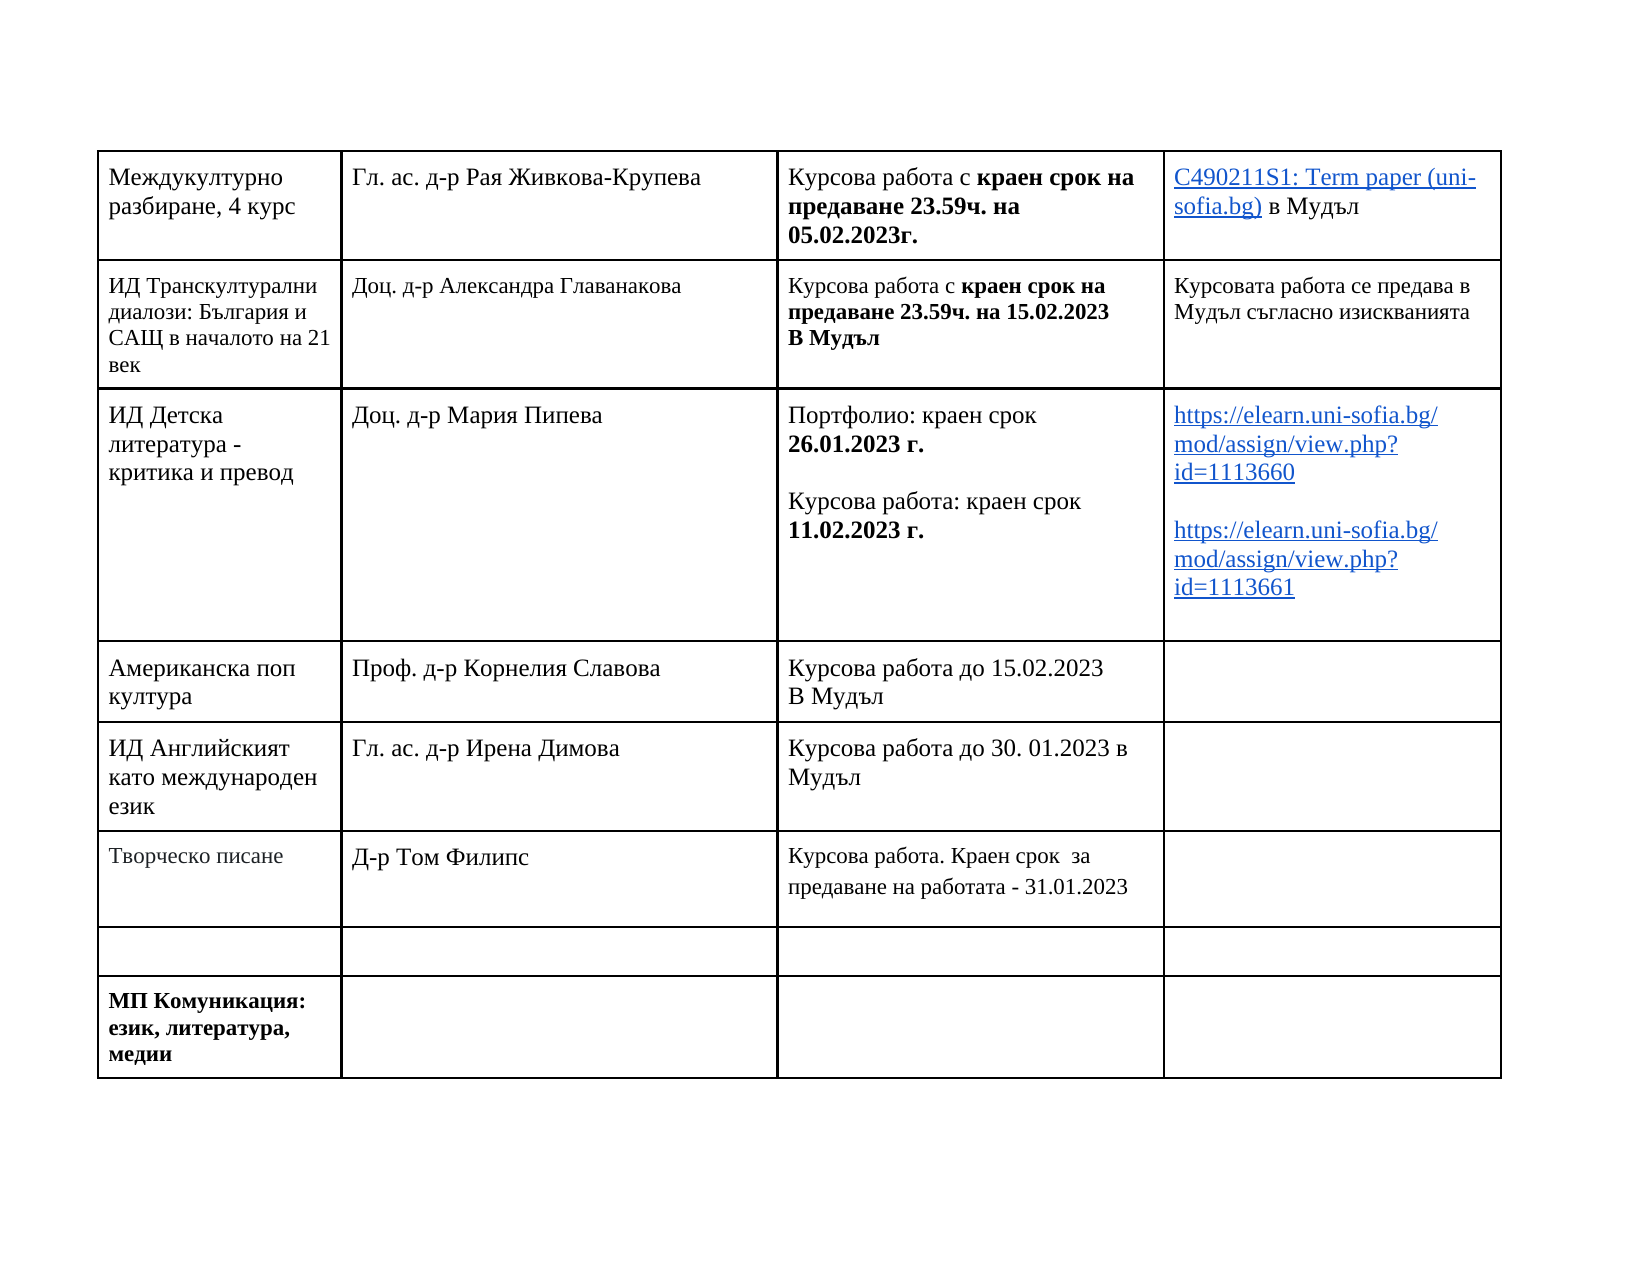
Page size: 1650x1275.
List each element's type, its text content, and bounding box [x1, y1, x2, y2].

table_cell [779, 928, 1163, 975]
table_cell Курсова работа с краен срок на предаване 23.59ч. на 05.02.2023г. [779, 152, 1163, 259]
table_cell Творческо писане [99, 832, 340, 926]
table_cell [343, 928, 776, 975]
table_cell https://elearn.uni-sofia.bg/mod/assign/view.php?id=1113660 https://elearn.uni-sofia.bg/mod/assign/view.php?id=1113661 [1165, 390, 1500, 640]
table_cell [1165, 928, 1500, 975]
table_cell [343, 152, 776, 259]
table_cell Курсовата работа се предава в Мудъл съгласно изискванията [1165, 261, 1500, 387]
table_cell Гл. ас. д-р Ирена Димова [343, 723, 776, 830]
table_cell Aмериканска поп култура [99, 642, 340, 721]
table_cell ИД Детска литература - критика и превод [99, 390, 340, 640]
table_cell [1165, 977, 1500, 1077]
table_cell Междукултурно разбиране, 4 курс [99, 152, 340, 259]
table_cell [1165, 832, 1500, 926]
table_cell [99, 928, 340, 975]
table_cell C490211S1: Term paper (uni-sofia.bg) в Мудъл [1165, 152, 1500, 259]
table_cell [343, 977, 776, 1077]
table_cell Д-р Том Филипс [343, 832, 776, 926]
table_cell [779, 977, 1163, 1077]
table_cell Портфолио: краен срок 26.01.2023 г. Курсова работа: краен срок 11.02.2023 г. [779, 390, 1163, 640]
table_cell Курсова работа. Краен срок за предаване на работата - 31.01.2023 [779, 832, 1163, 926]
table_cell ИД Английският като международен език [99, 723, 340, 830]
table_cell Доц. д-р Мария Пипева [343, 390, 776, 640]
table_cell МП Комуникация: език, литература, медии [99, 977, 340, 1077]
table_cell [1165, 723, 1500, 830]
table_cell Курсова работа до 15.02.2023 В Мудъл [779, 642, 1163, 721]
table_cell Проф. д-р Корнелия Славова [343, 642, 776, 721]
table_cell ИД Транскултурални диалози: България и САЩ в началото на 21 век [99, 261, 340, 387]
table_cell Курсова работа с краен срок на предаване 23.59ч. на 15.02.2023 В Мудъл [779, 261, 1163, 387]
table_cell Курсова работа до 30. 01.2023 в Мудъл [779, 723, 1163, 830]
table_cell Доц. д-р Александра Главанакова [343, 261, 776, 387]
table_cell [1165, 642, 1500, 721]
